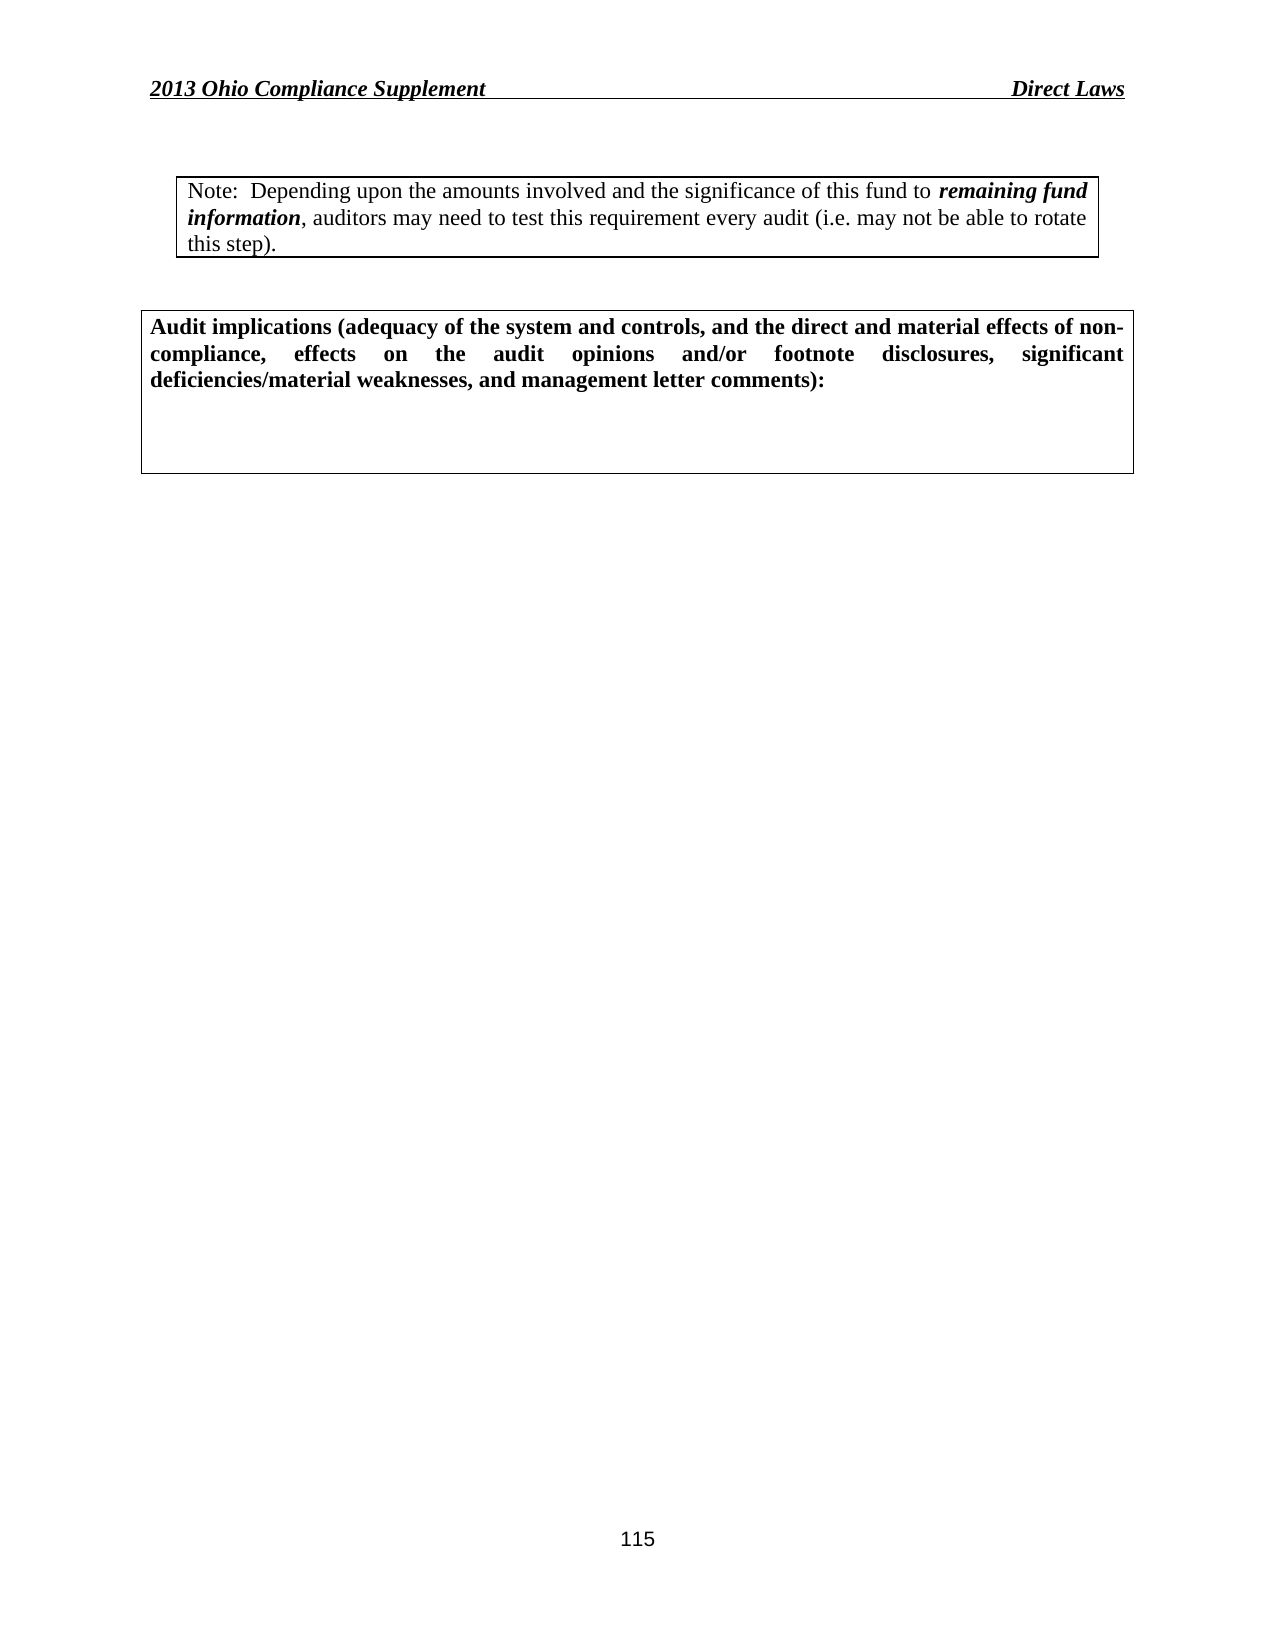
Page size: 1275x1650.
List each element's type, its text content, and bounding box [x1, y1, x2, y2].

table_header Note: Depending upon the amounts involved and the significance of this fund to remaining fund information, auditors may need to test this requirement every audit (i.e. may not be able to rotate this step). [177, 178, 1098, 256]
text Audit implications (adequacy of the system and controls, and the direct and material effects of non-compliance, effects on the audit opinions and/or footnote disclosures, significant deficiencies/material weaknesses, and management letter comments): [142, 311, 1133, 392]
